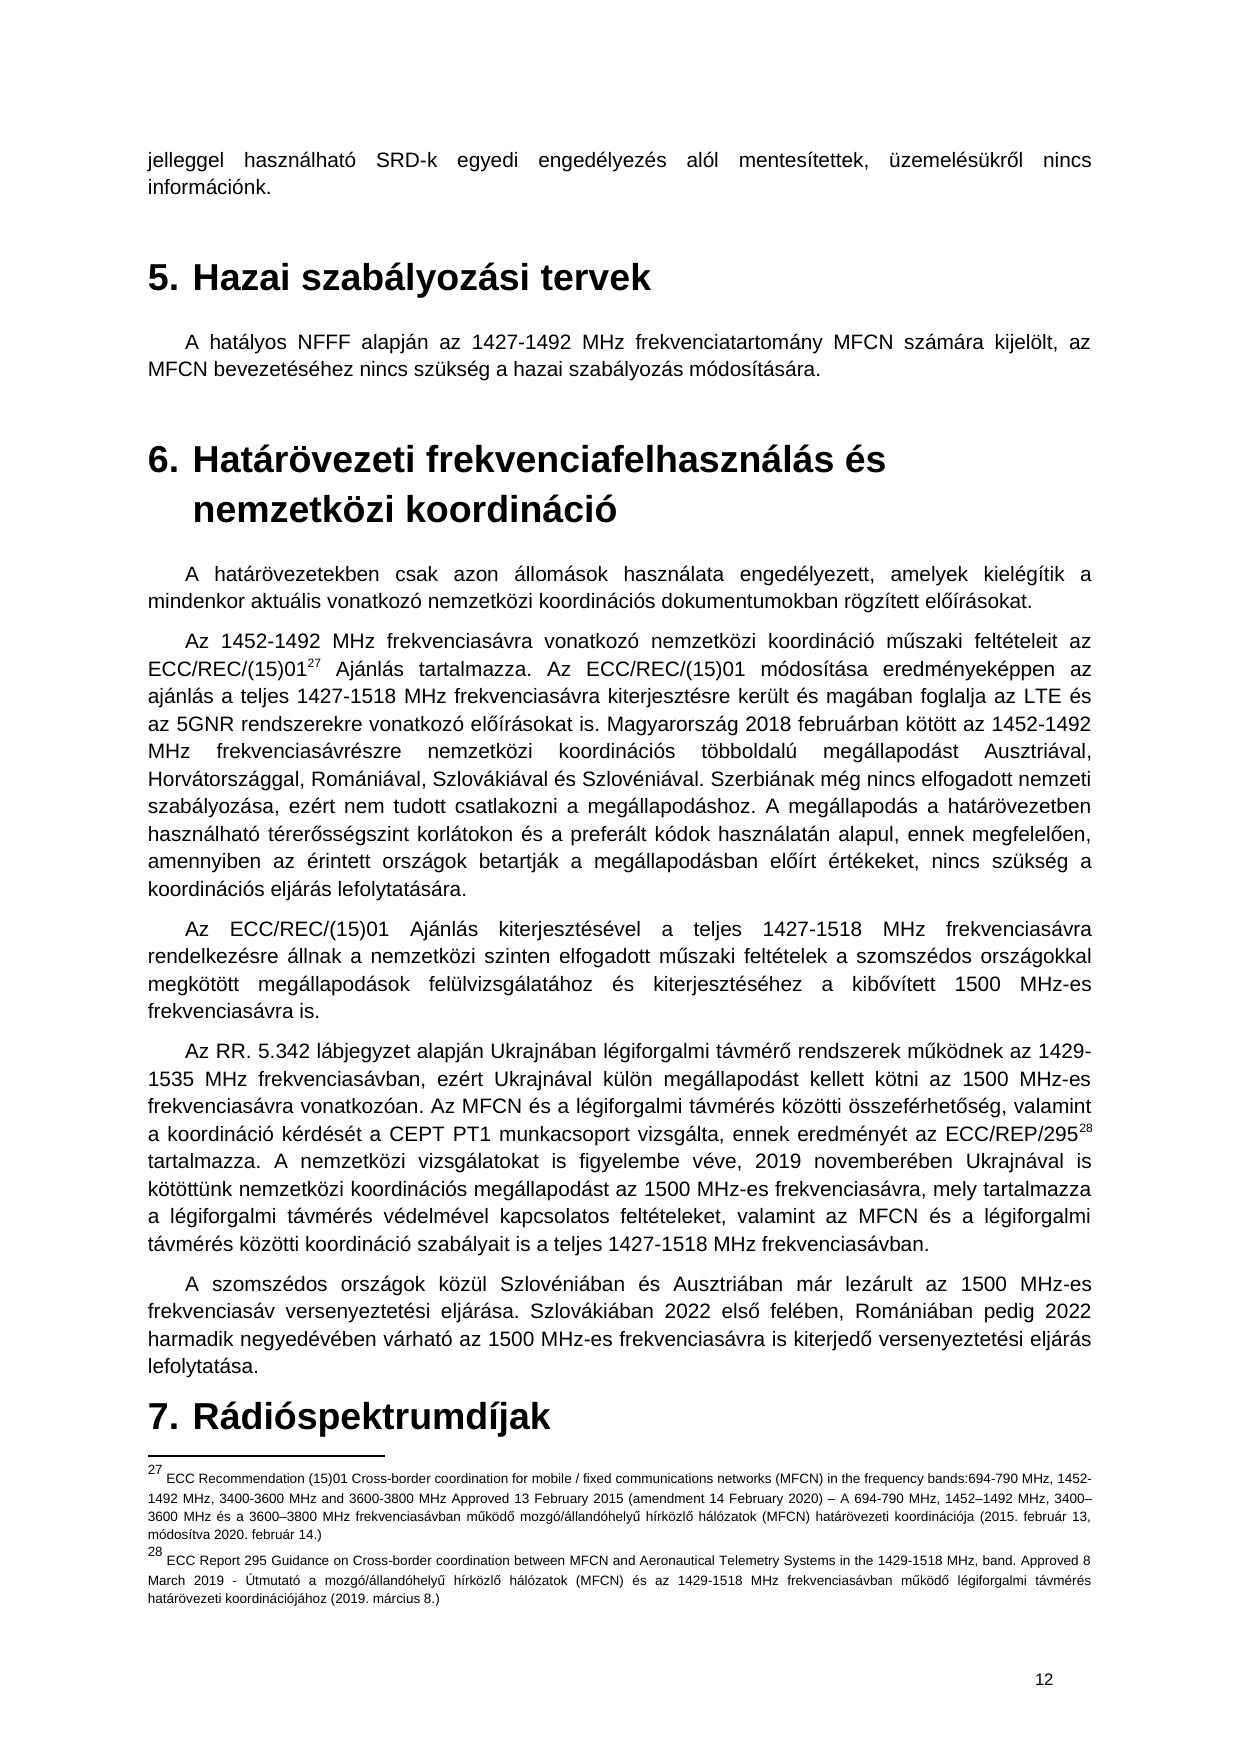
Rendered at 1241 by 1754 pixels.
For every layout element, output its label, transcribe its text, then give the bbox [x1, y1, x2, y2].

text Rádióspektrumdíjak [148, 1394, 1093, 1437]
text Az ECC/REC/(15)01 Ajánlás kiterjesztésével a teljes 1427-1518 MHz frekvenciasávra rendelkezésre állnak a nemzetközi szinten elfogadott műszaki feltételek a szomszédos országokkal megkötött megállapodások felülvizsgálatához és kiterjesztéséhez a kibővített 1500 MHz-es frekvenciasávra is. [148, 916, 1093, 1023]
text Hazai szabályozási tervek [148, 255, 1093, 298]
text A szomszédos országok közül Szlovéniában és Ausztriában már lezárult az 1500 MHz-es frekvenciasáv versenyeztetési eljárása. Szlovákiában 2022 első felében, Romániában pedig 2022 harmadik negyedévében várható az 1500 MHz-es frekvenciasávra is kiterjedő versenyeztetési eljárás lefolytatása. [148, 1271, 1093, 1378]
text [148, 148, 1093, 199]
text Határövezeti frekvenciafelhasználás és nemzetközi koordináció [148, 437, 1093, 530]
text Az 1452-1492 MHz frekvenciasávra vonatkozó nemzetközi koordináció műszaki feltételeit az ECC/REC/(15)01 Ajánlás tartalmazza. Az ECC/REC/(15)01 módosítása eredményeképpen az ajánlás a teljes 1427-1518 MHz frekvenciasávra kiterjesztésre került és magában foglalja az LTE és az 5GNR rendszerekre vonatkozó előírásokat is. Magyarország 2018 februárban kötött az 1452-1492 MHz frekvenciasávrészre nemzetközi koordinációs többoldalú megállapodást Ausztriával, Horvátországgal, Romániával, Szlovákiával és Szlovéniával. Szerbiának még nincs elfogadott nemzeti szabályozása, ezért nem tudott csatlakozni a megállapodáshoz. A megállapodás a határövezetben használható térerősségszint korlátokon és a preferált kódok használatán alapul, ennek megfelelően, amennyiben az érintett országok betartják a megállapodásban előírt értékeket, nincs szükség a koordinációs eljárás lefolytatására. [148, 629, 1093, 900]
text A hatályos NFFF alapján az 1427-1492 MHz frekvenciatartomány MFCN számára kijelölt, az MFCN bevezetéséhez nincs szükség a hazai szabályozás módosítására. [148, 330, 1093, 381]
text A határövezetekben csak azon állomások használata engedélyezett, amelyek kielégítik a mindenkor aktuális vonatkozó nemzetközi koordinációs dokumentumokban rögzített előírásokat. [148, 561, 1093, 613]
text Az RR. 5.342 lábjegyzet alapján Ukrajnában légiforgalmi távmérő rendszerek működnek az 1429-1535 MHz frekvenciasávban, ezért Ukrajnával külön megállapodást kellett kötni az 1500 MHz-es frekvenciasávra vonatkozóan. Az MFCN és a légiforgalmi távmérés közötti összeférhetőség, valamint a koordináció kérdését a CEPT PT1 munkacsoport vizsgálta, ennek eredményét az ECC/REP/295 tartalmazza. A nemzetközi vizsgálatokat is figyelembe véve, 2019 novemberében Ukrajnával is kötöttünk nemzetközi koordinációs megállapodást az 1500 MHz-es frekvenciasávra, mely tartalmazza a légiforgalmi távmérés védelmével kapcsolatos feltételeket, valamint az MFCN és a légiforgalmi távmérés közötti koordináció szabályait is a teljes 1427-1518 MHz frekvenciasávban. [148, 1039, 1093, 1255]
